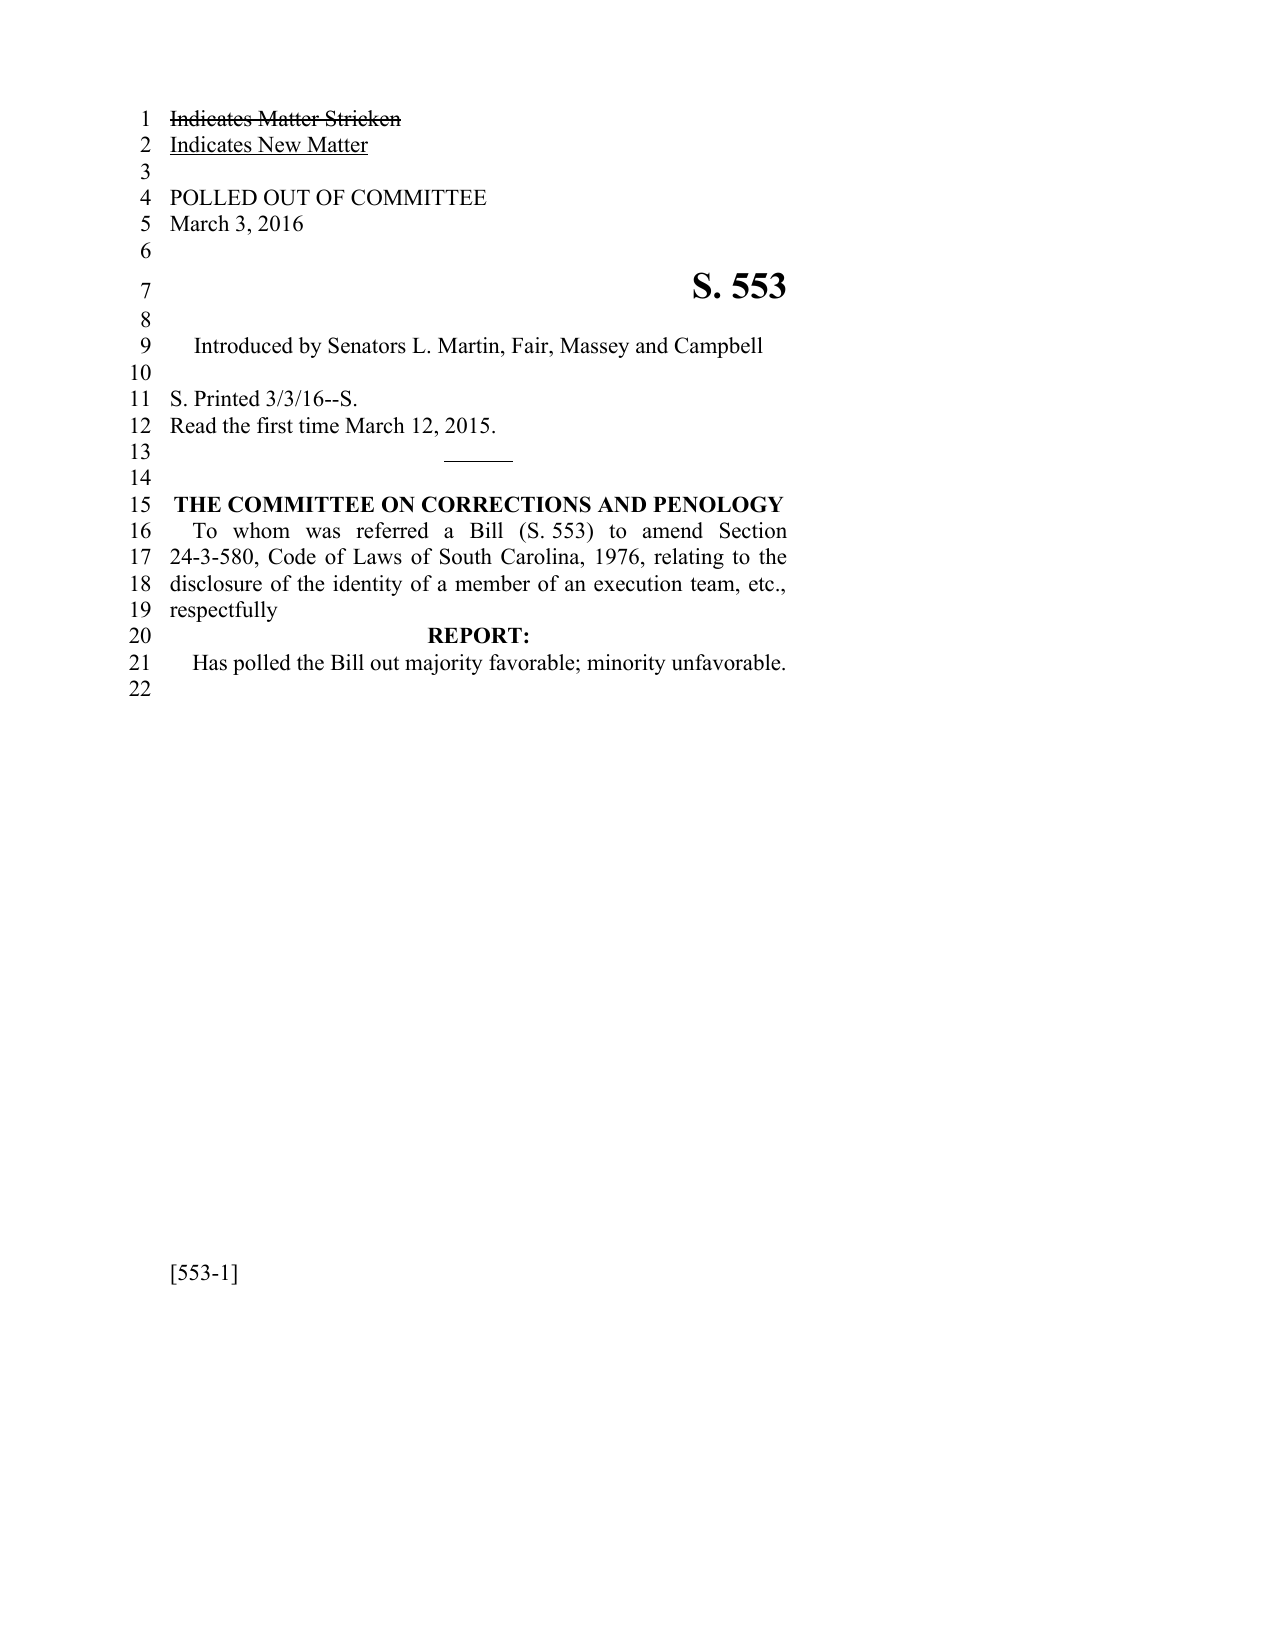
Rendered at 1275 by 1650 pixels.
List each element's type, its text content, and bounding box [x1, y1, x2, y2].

text Introduced by Senators L. Martin, Fair, Massey and Campbell [169, 333, 787, 359]
text Has polled the Bill out majority favorable; minority unfavorable. [169, 649, 787, 675]
text REPORT: [169, 622, 787, 649]
text S. 553 [169, 263, 787, 306]
text Read the first time March 12, 2015. [169, 412, 787, 438]
text March 3, 2016 [169, 210, 787, 237]
text S. Printed 3/3/16--S. [169, 385, 787, 412]
text Indicates Matter Stricken [169, 105, 787, 131]
text To whom was referred a Bill (S. 553) to amend Section 24-3-580, Code of Laws of South Carolina, 1976, relating to the disclosure of the identity of a member of an execution team, etc., respectfully [169, 517, 787, 622]
text Indicates New Matter [169, 131, 787, 158]
text THE COMMITTEE ON CORRECTIONS AND PENOLOGY [169, 491, 787, 517]
text POLLED OUT OF COMMITTEE [169, 184, 787, 210]
